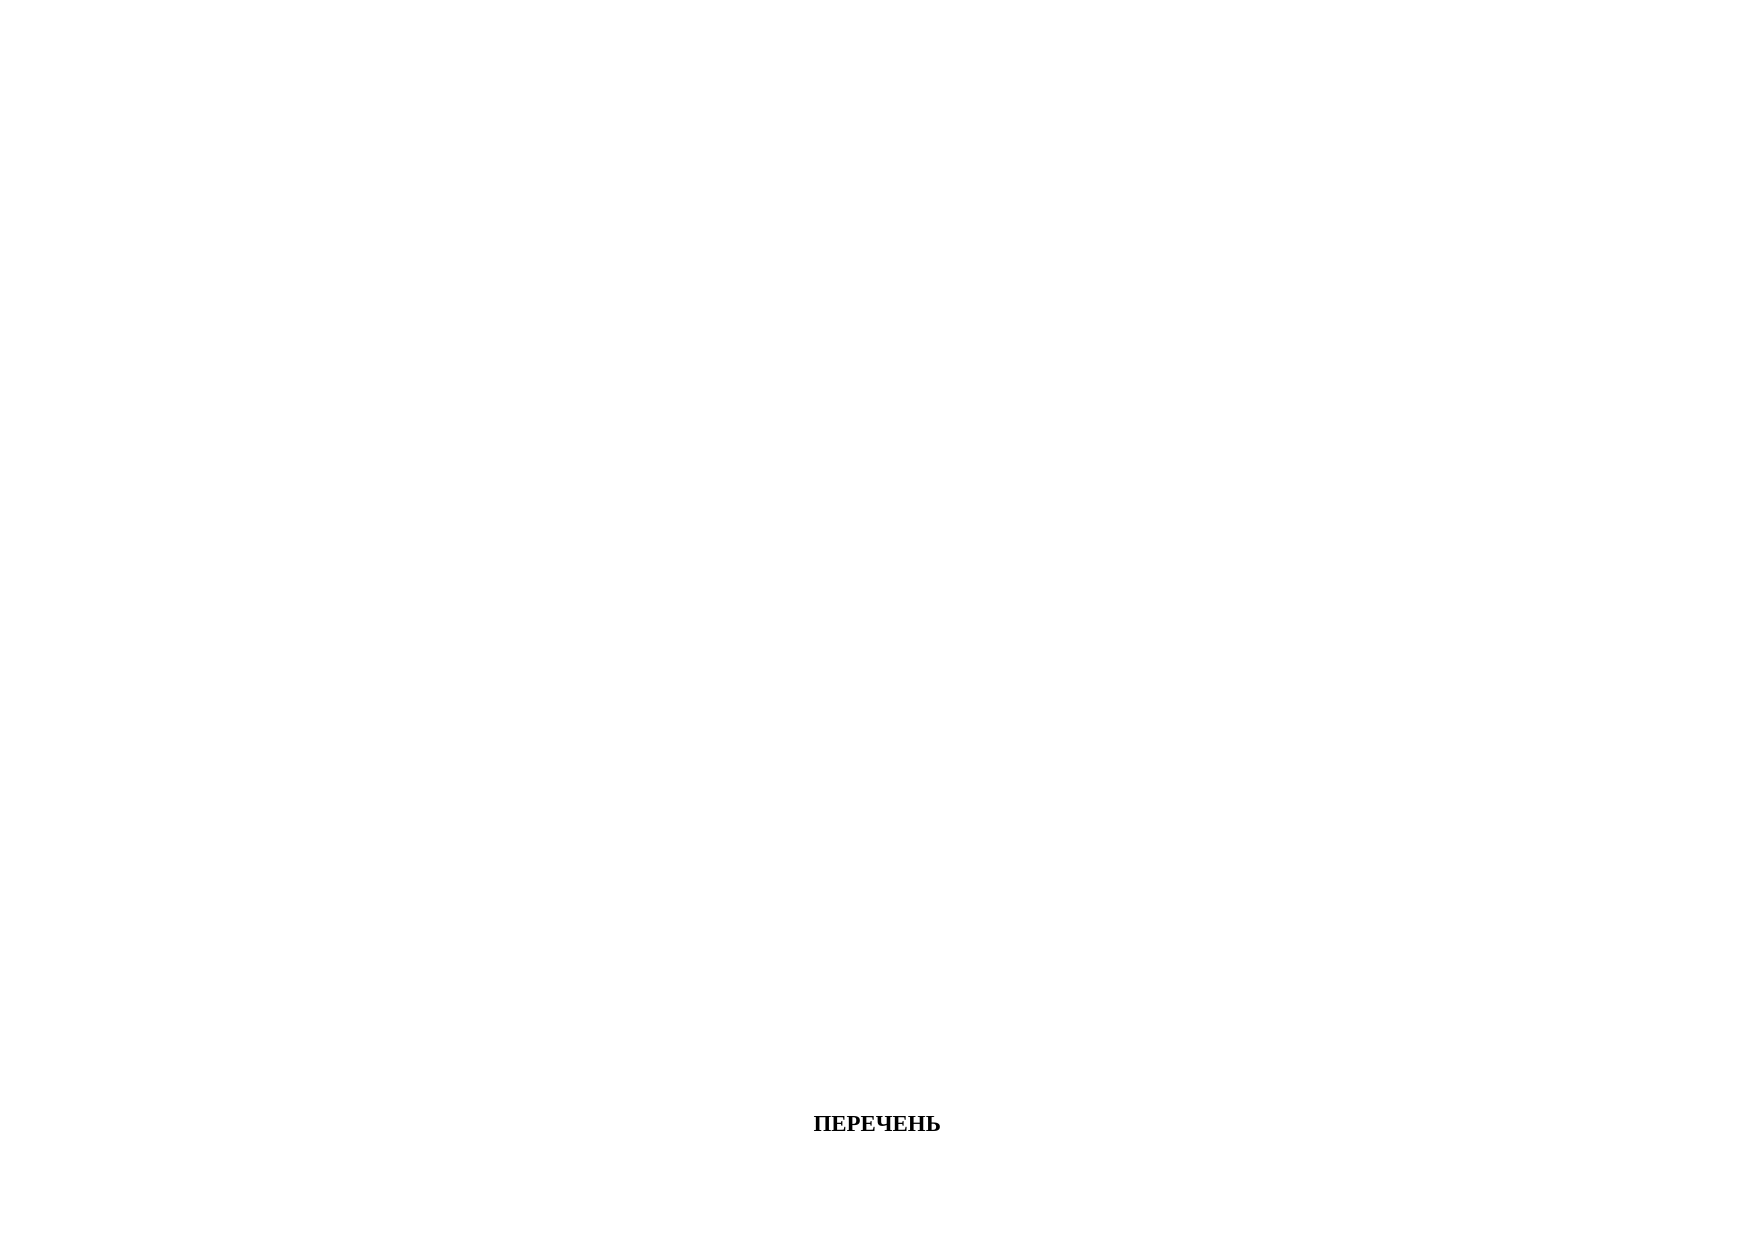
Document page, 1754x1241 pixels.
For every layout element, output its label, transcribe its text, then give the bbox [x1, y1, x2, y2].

text ПЕРЕЧЕНЬ [118, 1110, 1636, 1137]
